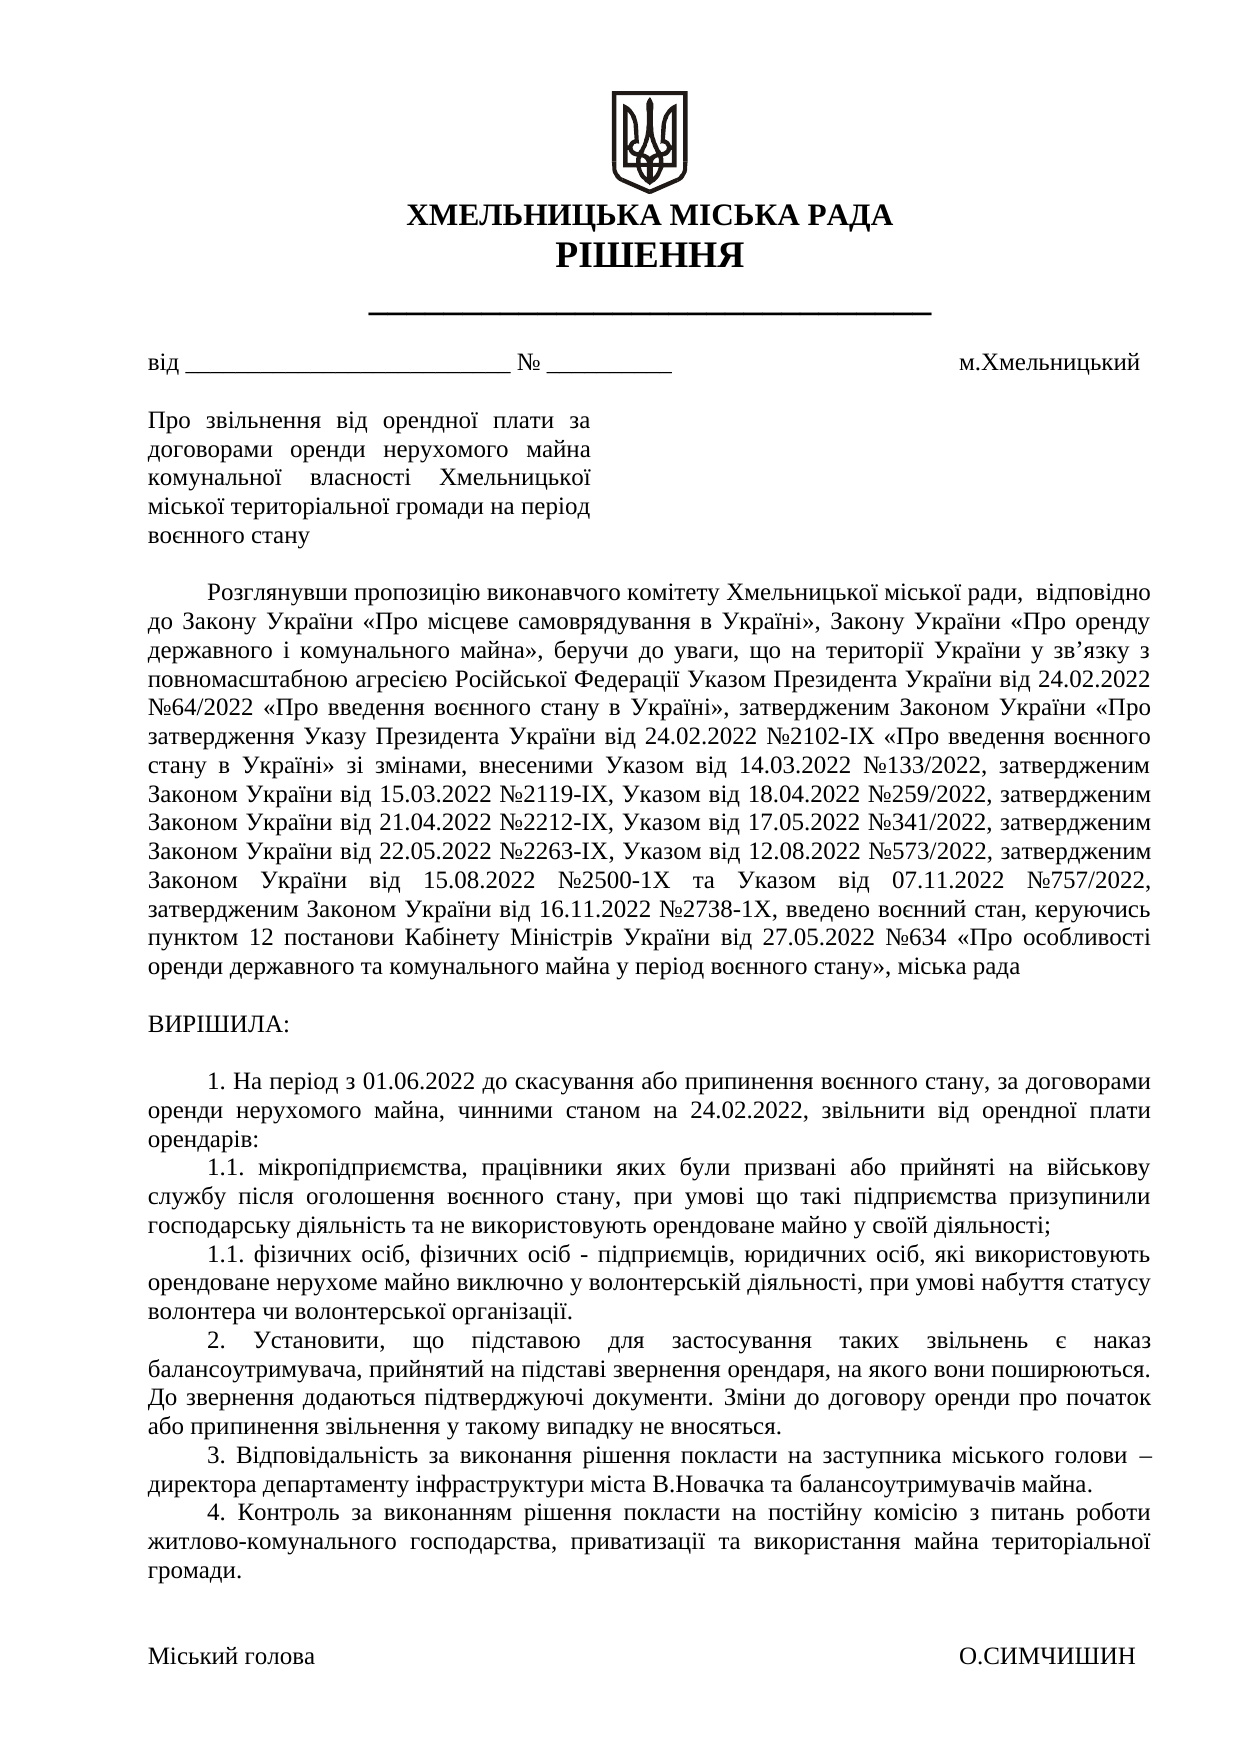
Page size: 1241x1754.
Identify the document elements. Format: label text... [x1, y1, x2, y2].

text 4. Контроль за виконанням рішення покласти на постійну комісію з питань роботи житлово-комунального господарства, приватизації та використання майна територіальної громади. [148, 1497, 1152, 1584]
text ХМЕЛЬНИЦЬКА МІСЬКА РАДА [148, 196, 1152, 232]
text ______________________________ [148, 276, 1152, 319]
text Міський голова О.СИМЧИШИН [148, 1641, 1152, 1670]
text 1.1. фізичних осіб, фізичних осіб - підприємців, юридичних осіб, які використовують орендоване нерухоме майно виключно у волонтерській діяльності, при умові набуття статусу волонтера чи волонтерської організації. [148, 1239, 1152, 1325]
text 2. Установити, що підставою для застосування таких звільнень є наказ балансоутримувача, прийнятий на підставі звернення орендаря, на якого вони поширюються. До звернення додаються підтверджуючі документи. Зміни до договору оренди про початок або припинення звільнення у такому випадку не вносяться. [148, 1325, 1152, 1440]
text 1. На період з 01.06.2022 до скасування або припинення воєнного стану, за договорами оренди нерухомого майна, чинними станом на 24.02.2022, звільнити від орендної плати орендарів: [148, 1066, 1152, 1152]
text Розглянувши пропозицію виконавчого комітету Хмельницької міської ради, відповідно до Закону України «Про місцеве самоврядування в Україні», Закону України «Про оренду державного і комунального майна», беручи до уваги, що на території України у зв’язку з повномасштабною агресією Російської Федерації Указом Президента України від 24.02.2022 №64/2022 «Про введення воєнного стану в Україні», затвердженим Законом України «Про затвердження Указу Президента України від 24.02.2022 №2102-IX «Про введення воєнного стану в Україні» зі змінами, внесеними Указом від 14.03.2022 №133/2022, затвердженим Законом України від 15.03.2022 №2119-IX, Указом від 18.04.2022 №259/2022, затвердженим Законом України від 21.04.2022 №2212-IX, Указом від 17.05.2022 №341/2022, затвердженим Законом України від 22.05.2022 №2263-IX, Указом від 12.08.2022 №573/2022, затвердженим Законом України від 15.08.2022 №2500-1Х та Указом від 07.11.2022 №757/2022, затвердженим Законом України від 16.11.2022 №2738-1Х, введено воєнний стан, керуючись пунктом 12 постанови Кабінету Міністрів України від 27.05.2022 №634 «Про особливості оренди державного та комунального майна у період воєнного стану», міська рада [148, 577, 1152, 980]
text Про звільнення від орендної плати за договорами оренди нерухомого майна комунальної власності Хмельницької міської територіальної громади на період воєнного стану [148, 405, 591, 549]
text від __________________________ № __________ м.Хмельницький [148, 347, 1152, 376]
text 3. Відповідальність за виконання рішення покласти на заступника міського голови – директора департаменту інфраструктури міста В.Новачка та балансоутримувачів майна. [148, 1440, 1152, 1497]
text РІШЕННЯ [148, 232, 1152, 276]
text ВИРІШИЛА: [148, 1009, 1152, 1037]
text 1.1. мікропідприємства, працівники яких були призвані або прийняті на військову службу після оголошення воєнного стану, при умові що такі підприємства призупинили господарську діяльність та не використовують орендоване майно у своїй діяльності; [148, 1152, 1152, 1239]
